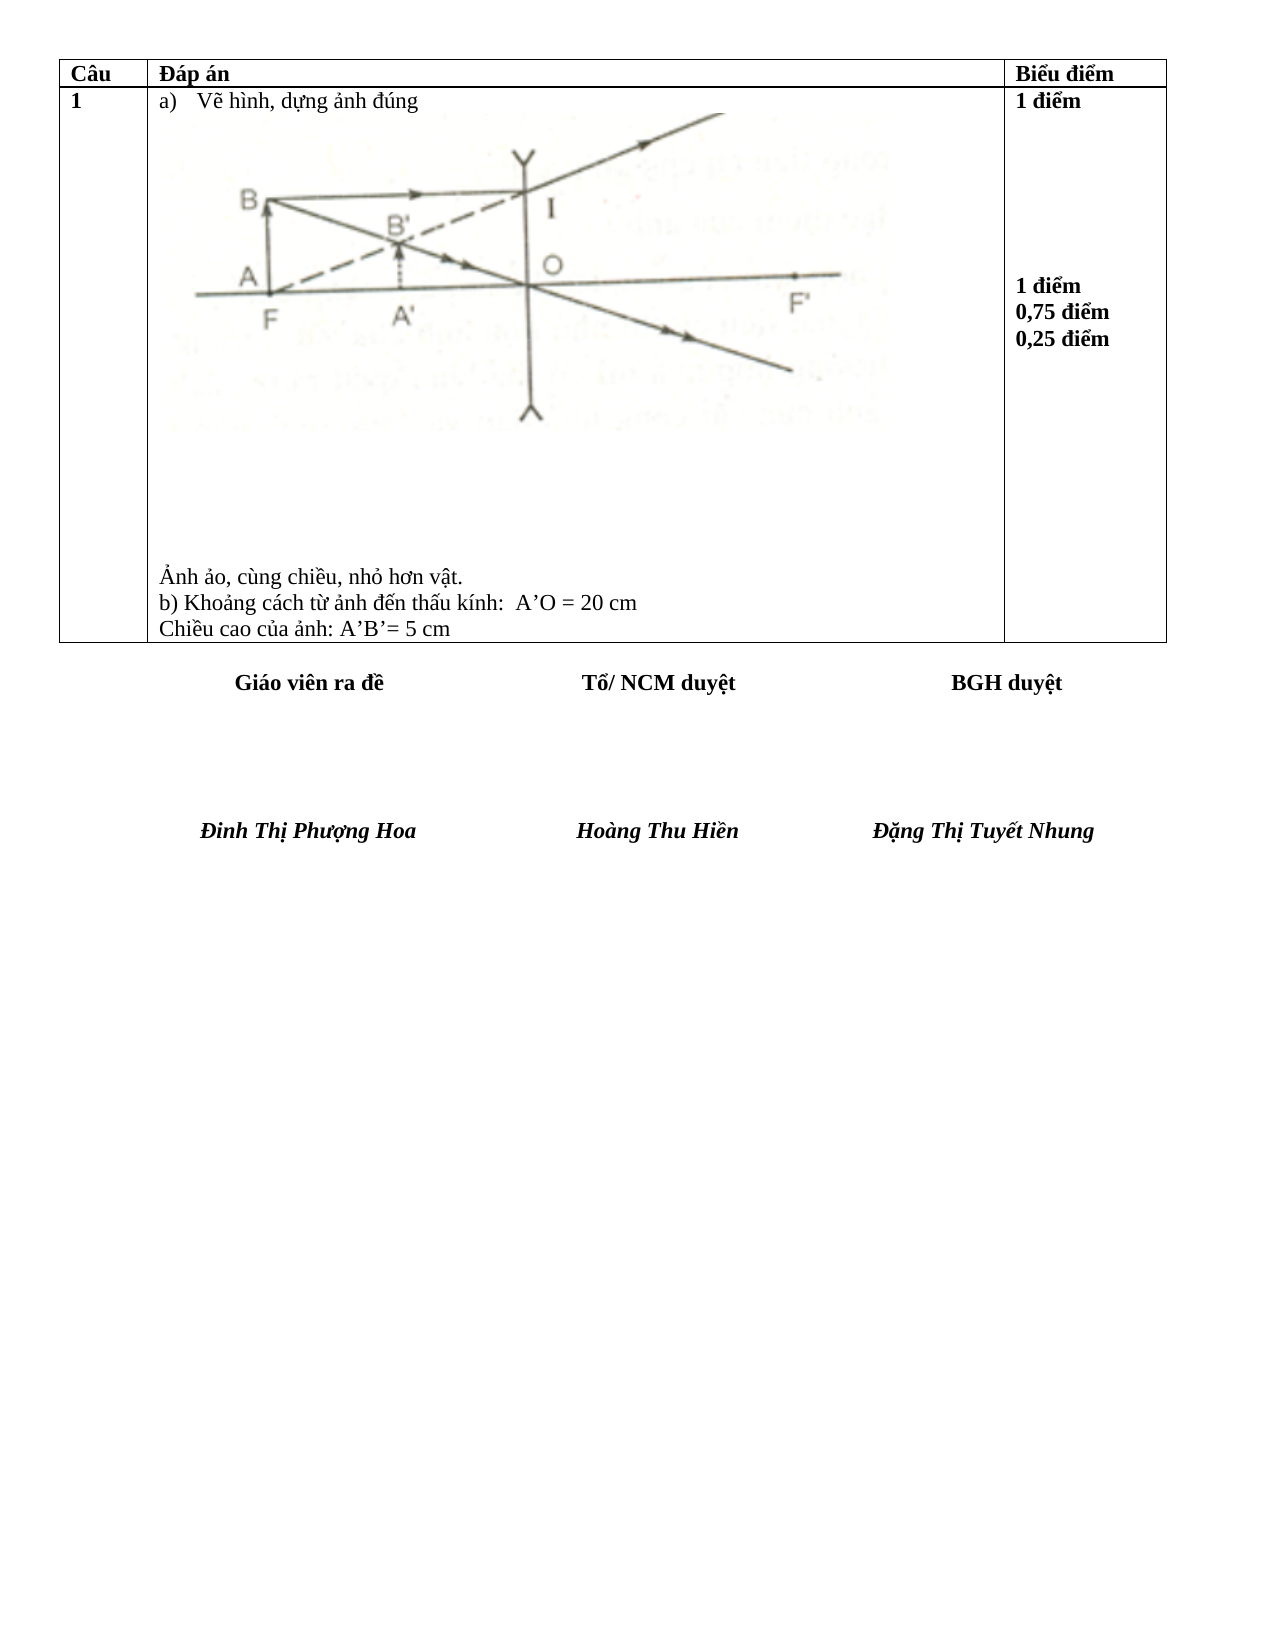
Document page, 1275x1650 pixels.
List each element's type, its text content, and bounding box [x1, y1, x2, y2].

table_cell Đặng Thị Tuyết Nhung [833, 817, 1181, 926]
picture [158, 113, 889, 431]
table_header Biểu điểm [1005, 60, 1166, 86]
table_cell Vẽ hình, dựng ảnh đúng Ảnh ảo, cùng chiều, nhỏ hơn vật. b) Khoảng cách từ ảnh đến thấu kính: A’O = 20 cm Chiều cao của ảnh: A’B’= 5 cm [148, 88, 1004, 642]
table_cell Đinh Thị Phượng Hoa [133, 817, 485, 926]
table_cell 1 điểm 1 điểm 0,75 điểm 0,25 điểm [1005, 88, 1166, 642]
table_header BGH duyệt [833, 669, 1181, 817]
table_header Đáp án [148, 60, 1004, 86]
table_header Tổ/ NCM duyệt [485, 669, 832, 817]
table_header Câu [60, 60, 147, 86]
table_cell Hoàng Thu Hiền [485, 817, 832, 926]
table_header Giáo viên ra đề [133, 669, 485, 817]
table_cell 1 [60, 88, 147, 642]
